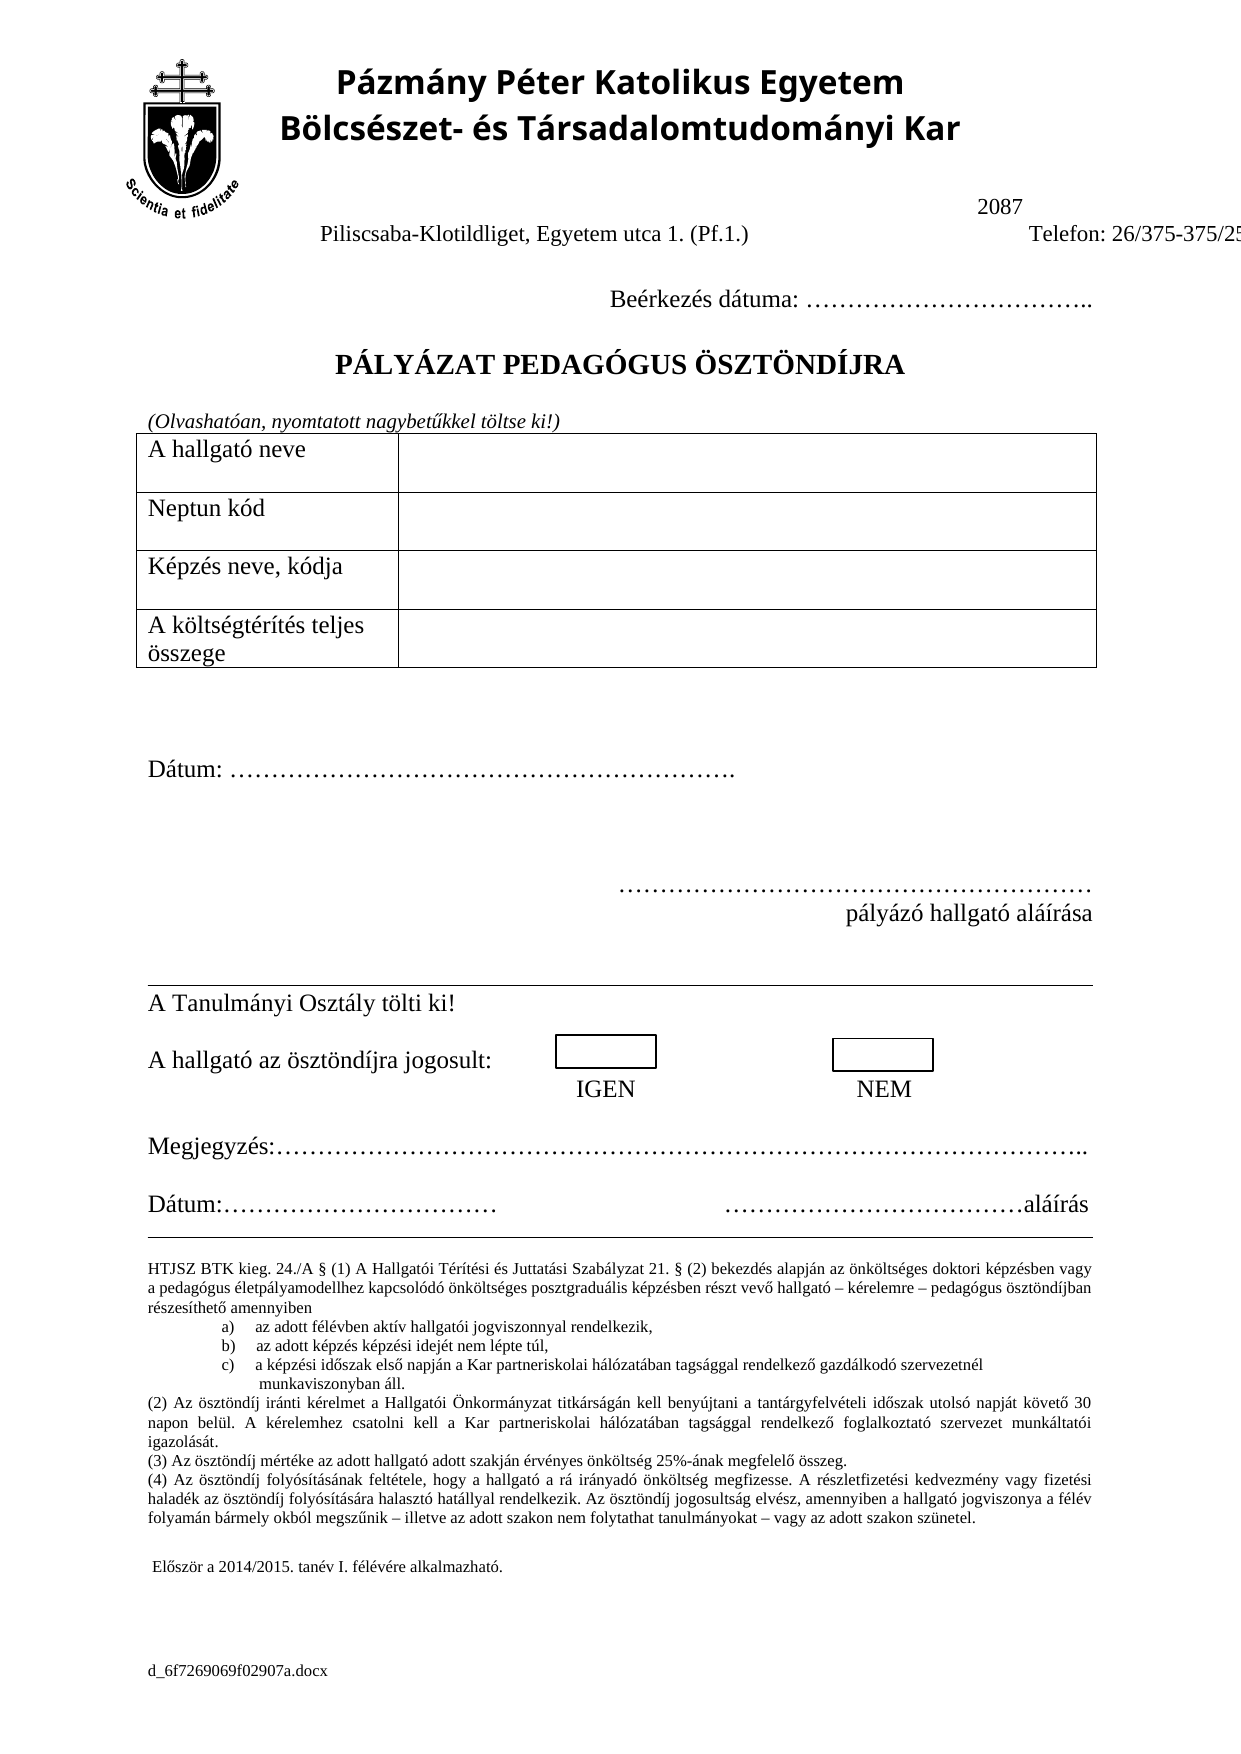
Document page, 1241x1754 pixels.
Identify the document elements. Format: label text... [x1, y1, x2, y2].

text (Olvashatóan, nyomtatott nagybetűkkel töltse ki!) [148, 409, 1093, 433]
text c) a képzési időszak első napján a Kar partneriskolai hálózatában tagsággal rendelkező gazdálkodó szervezetnél munkaviszonyban áll. [221, 1355, 1093, 1393]
text PÁLYÁZAT PEDAGÓGUS ÖSZTÖNDÍJRA [148, 347, 1093, 380]
text ………………………………………………… [148, 869, 1093, 898]
text (2) Az ösztöndíj iránti kérelmet a Hallgatói Önkormányzat titkárságán kell benyújtani a tantárgyfelvételi időszak utolsó napját követő 30 napon belül. A kérelemhez csatolni kell a Kar partneriskolai hálózatában tagsággal rendelkező foglalkoztató szervezet munkáltatói igazolását. [148, 1393, 1093, 1451]
text Beérkezés dátuma: …………………………….. [148, 284, 1093, 313]
text IGEN NEM [148, 1074, 1093, 1103]
text Először a 2014/2015. tanév I. félévére alkalmazható. [148, 1557, 1093, 1576]
text (3) Az ösztöndíj mértéke az adott hallgató adott szakján érvényes önköltség 25%-ának megfelelő összeg. [148, 1451, 1093, 1470]
table_cell [399, 551, 1096, 609]
text Dátum:…………………………… ………………………………aláírás [148, 1189, 1093, 1218]
text Pázmány Péter Katolikus Egyetem [278, 59, 962, 104]
table_header [399, 434, 1096, 492]
text HTJSZ BTK kieg. 24./A § (1) A Hallgatói Térítési és Juttatási Szabályzat 21. § (2) bekezdés alapján az önköltséges doktori képzésben vagy a pedagógus életpályamodellhez kapcsolódó önköltséges posztgraduális képzésben részt vevő hallgató – kérelemre – pedagógus ösztöndíjban részesíthető amennyiben [148, 1259, 1093, 1317]
text (4) Az ösztöndíj folyósításának feltétele, hogy a hallgató a rá irányadó önköltség megfizesse. A részletfizetési kedvezmény vagy fizetési haladék az ösztöndíj folyósítására halasztó hatállyal rendelkezik. Az ösztöndíj jogosultság elvész, amennyiben a hallgató jogviszonya a félév folyamán bármely okból megszűnik – illetve az adott szakon nem folytathat tanulmányokat – vagy az adott szakon szünetel. [148, 1470, 1093, 1527]
text Bölcsészet- és Társadalomtudományi Kar [278, 104, 962, 150]
table_cell Neptun kód [137, 493, 398, 550]
text A Tanulmányi Osztály tölti ki! [148, 986, 1093, 1016]
table_cell A költségtérítés teljes összege [137, 610, 398, 667]
table_cell [399, 493, 1096, 550]
text pályázó hallgató aláírása [148, 898, 1093, 927]
text a) az adott félévben aktív hallgatói jogviszonnyal rendelkezik, [221, 1317, 1093, 1336]
text b) az adott képzés képzési idejét nem lépte túl, [221, 1336, 1093, 1355]
text 2087 Piliscsaba-Klotildliget, Egyetem utca 1. (Pf.1.) Telefon: 26/375-375/2580 [148, 193, 1093, 246]
text Dátum: ……………………………………………………. [148, 754, 1093, 783]
table_header A hallgató neve [137, 434, 398, 492]
table_cell [399, 610, 1096, 667]
text A hallgató az ösztöndíjra jogosult: [148, 1045, 1093, 1074]
table_cell Képzés neve, kódja [137, 551, 398, 609]
text Megjegyzés:…………………………………………………………………………………….. [148, 1131, 1093, 1160]
